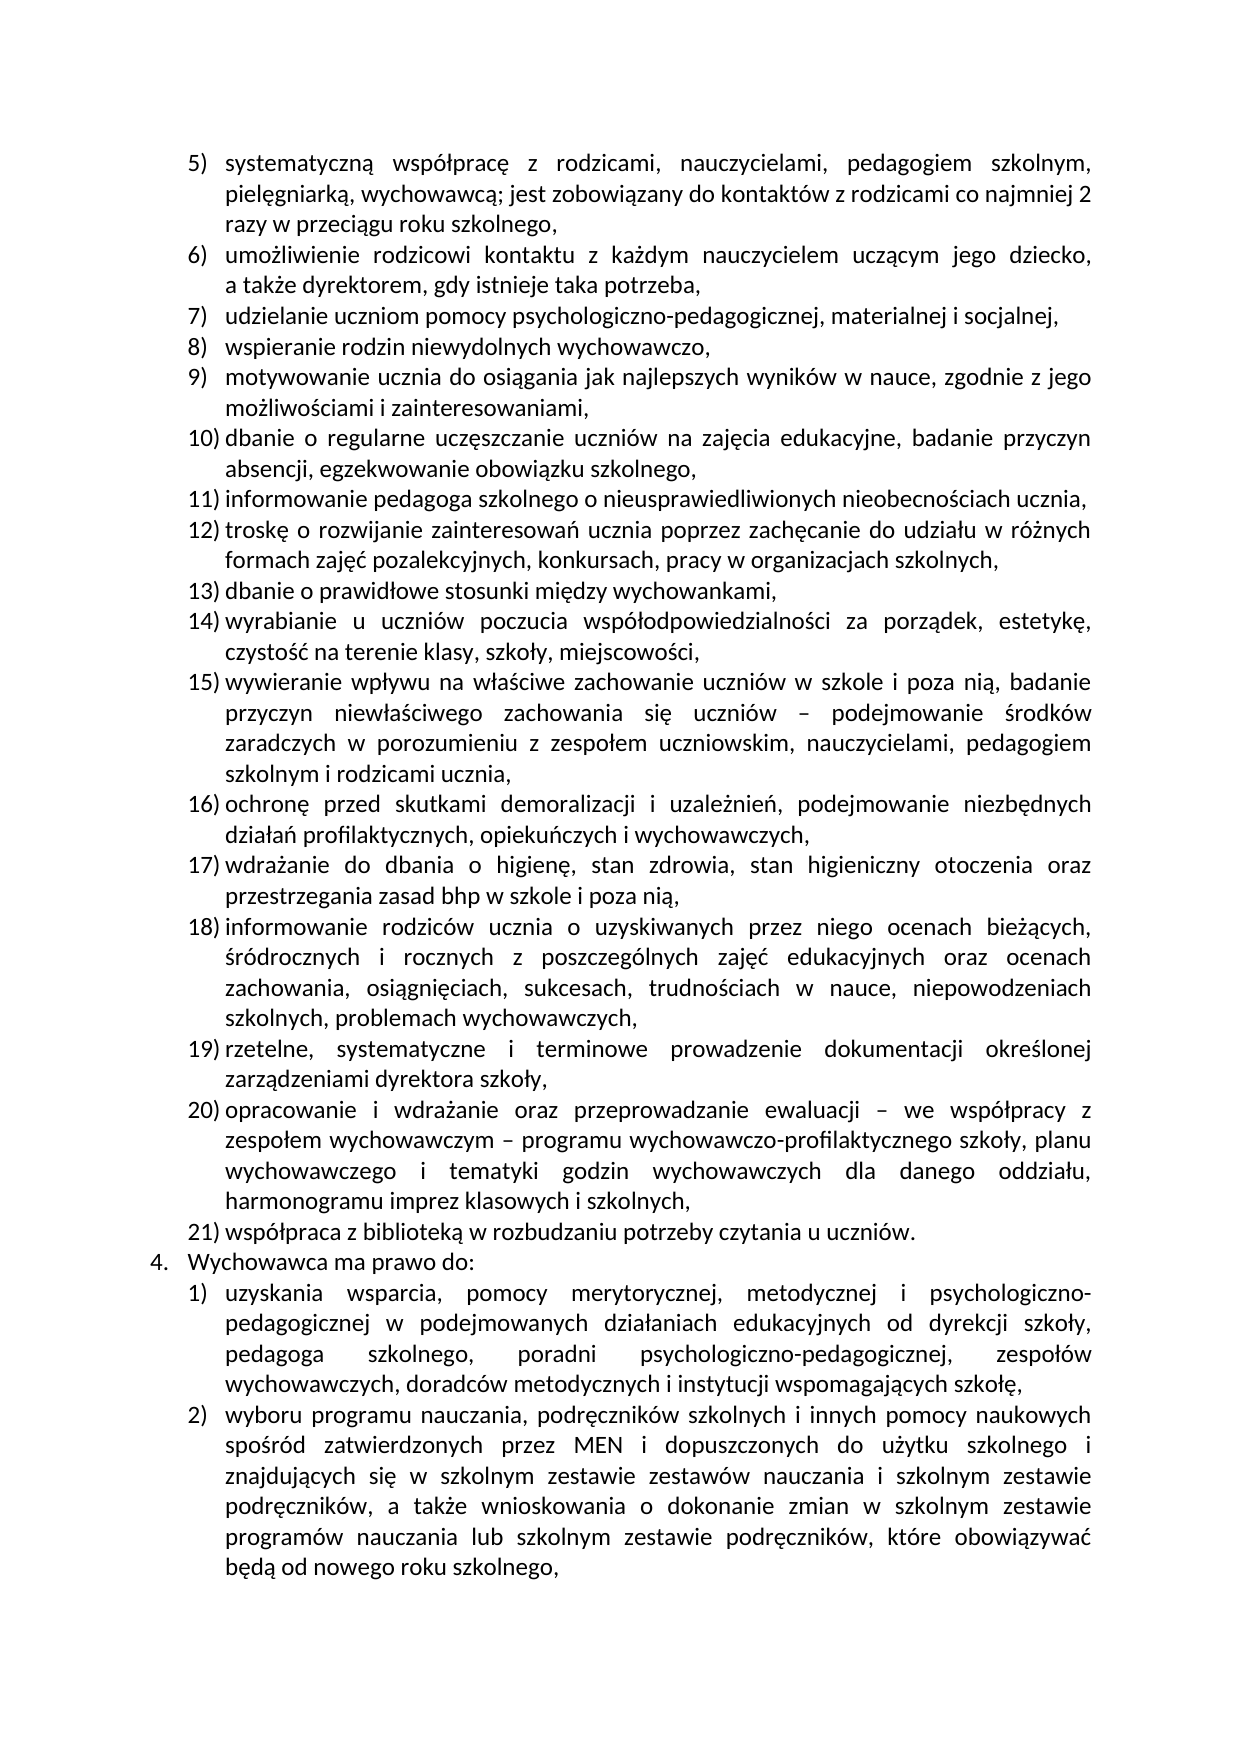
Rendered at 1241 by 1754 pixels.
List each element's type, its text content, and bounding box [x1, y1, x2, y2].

list wdrażanie do dbania o higienę, stan zdrowia, stan higieniczny otoczenia oraz przestrzegania zasad bhp w szkole i poza nią, [187, 849, 1093, 911]
list współpraca z biblioteką w rozbudzaniu potrzeby czytania u uczniów. [187, 1216, 1093, 1246]
list wyboru programu nauczania, podręczników szkolnych i innych pomocy naukowych spośród zatwierdzonych przez MEN i dopuszczonych do użytku szkolnego i znajdujących się w szkolnym zestawie zestawów nauczania i szkolnym zestawie podręczników, a także wnioskowania o dokonanie zmian w szkolnym zestawie programów nauczania lub szkolnym zestawie podręczników, które obowiązywać będą od nowego roku szkolnego, [187, 1399, 1093, 1582]
list wspieranie rodzin niewydolnych wychowawczo, [187, 331, 1093, 361]
list troskę o rozwijanie zainteresowań ucznia poprzez zachęcanie do udziału w różnych formach zajęć pozalekcyjnych, konkursach, pracy w organizacjach szkolnych, [187, 514, 1093, 575]
list informowanie pedagoga szkolnego o nieusprawiedliwionych nieobecnościach ucznia, [187, 483, 1093, 514]
list uzyskania wsparcia, pomocy merytorycznej, metodycznej i psychologiczno-pedagogicznej w podejmowanych działaniach edukacyjnych od dyrekcji szkoły, pedagoga szkolnego, poradni psychologiczno-pedagogicznej, zespołów wychowawczych, doradców metodycznych i instytucji wspomagających szkołę, [187, 1277, 1093, 1399]
list wywieranie wpływu na właściwe zachowanie uczniów w szkole i poza nią, badanie przyczyn niewłaściwego zachowania się uczniów – podejmowanie środków zaradczych w porozumieniu z zespołem uczniowskim, nauczycielami, pedagogiem szkolnym i rodzicami ucznia, [187, 666, 1093, 788]
list systematyczną współpracę z rodzicami, nauczycielami, pedagogiem szkolnym, pielęgniarką, wychowawcą; jest zobowiązany do kontaktów z rodzicami co najmniej 2 razy w przeciągu roku szkolnego, [187, 148, 1093, 239]
list ochronę przed skutkami demoralizacji i uzależnień, podejmowanie niezbędnych działań profilaktycznych, opiekuńczych i wychowawczych, [187, 788, 1093, 849]
list wyrabianie u uczniów poczucia współodpowiedzialności za porządek, estetykę, czystość na terenie klasy, szkoły, miejscowości, [187, 605, 1093, 666]
list dbanie o prawidłowe stosunki między wychowankami, [187, 575, 1093, 605]
list informowanie rodziców ucznia o uzyskiwanych przez niego ocenach bieżących, śródrocznych i rocznych z poszczególnych zajęć edukacyjnych oraz ocenach zachowania, osiągnięciach, sukcesach, trudnościach w nauce, niepowodzeniach szkolnych, problemach wychowawczych, [187, 911, 1093, 1033]
list umożliwienie rodzicowi kontaktu z każdym nauczycielem uczącym jego dziecko, a także dyrektorem, gdy istnieje taka potrzeba, [187, 239, 1093, 300]
list Wychowawca ma prawo do: [150, 1246, 1093, 1277]
list opracowanie i wdrażanie oraz przeprowadzanie ewaluacji – we współpracy z zespołem wychowawczym – programu wychowawczo-profilaktycznego szkoły, planu wychowawczego i tematyki godzin wychowawczych dla danego oddziału, harmonogramu imprez klasowych i szkolnych, [187, 1094, 1093, 1216]
list rzetelne, systematyczne i terminowe prowadzenie dokumentacji określonej zarządzeniami dyrektora szkoły, [187, 1033, 1093, 1094]
list motywowanie ucznia do osiągania jak najlepszych wyników w nauce, zgodnie z jego możliwościami i zainteresowaniami, [187, 361, 1093, 422]
list dbanie o regularne uczęszczanie uczniów na zajęcia edukacyjne, badanie przyczyn absencji, egzekwowanie obowiązku szkolnego, [187, 422, 1093, 483]
list udzielanie uczniom pomocy psychologiczno-pedagogicznej, materialnej i socjalnej, [187, 300, 1093, 331]
